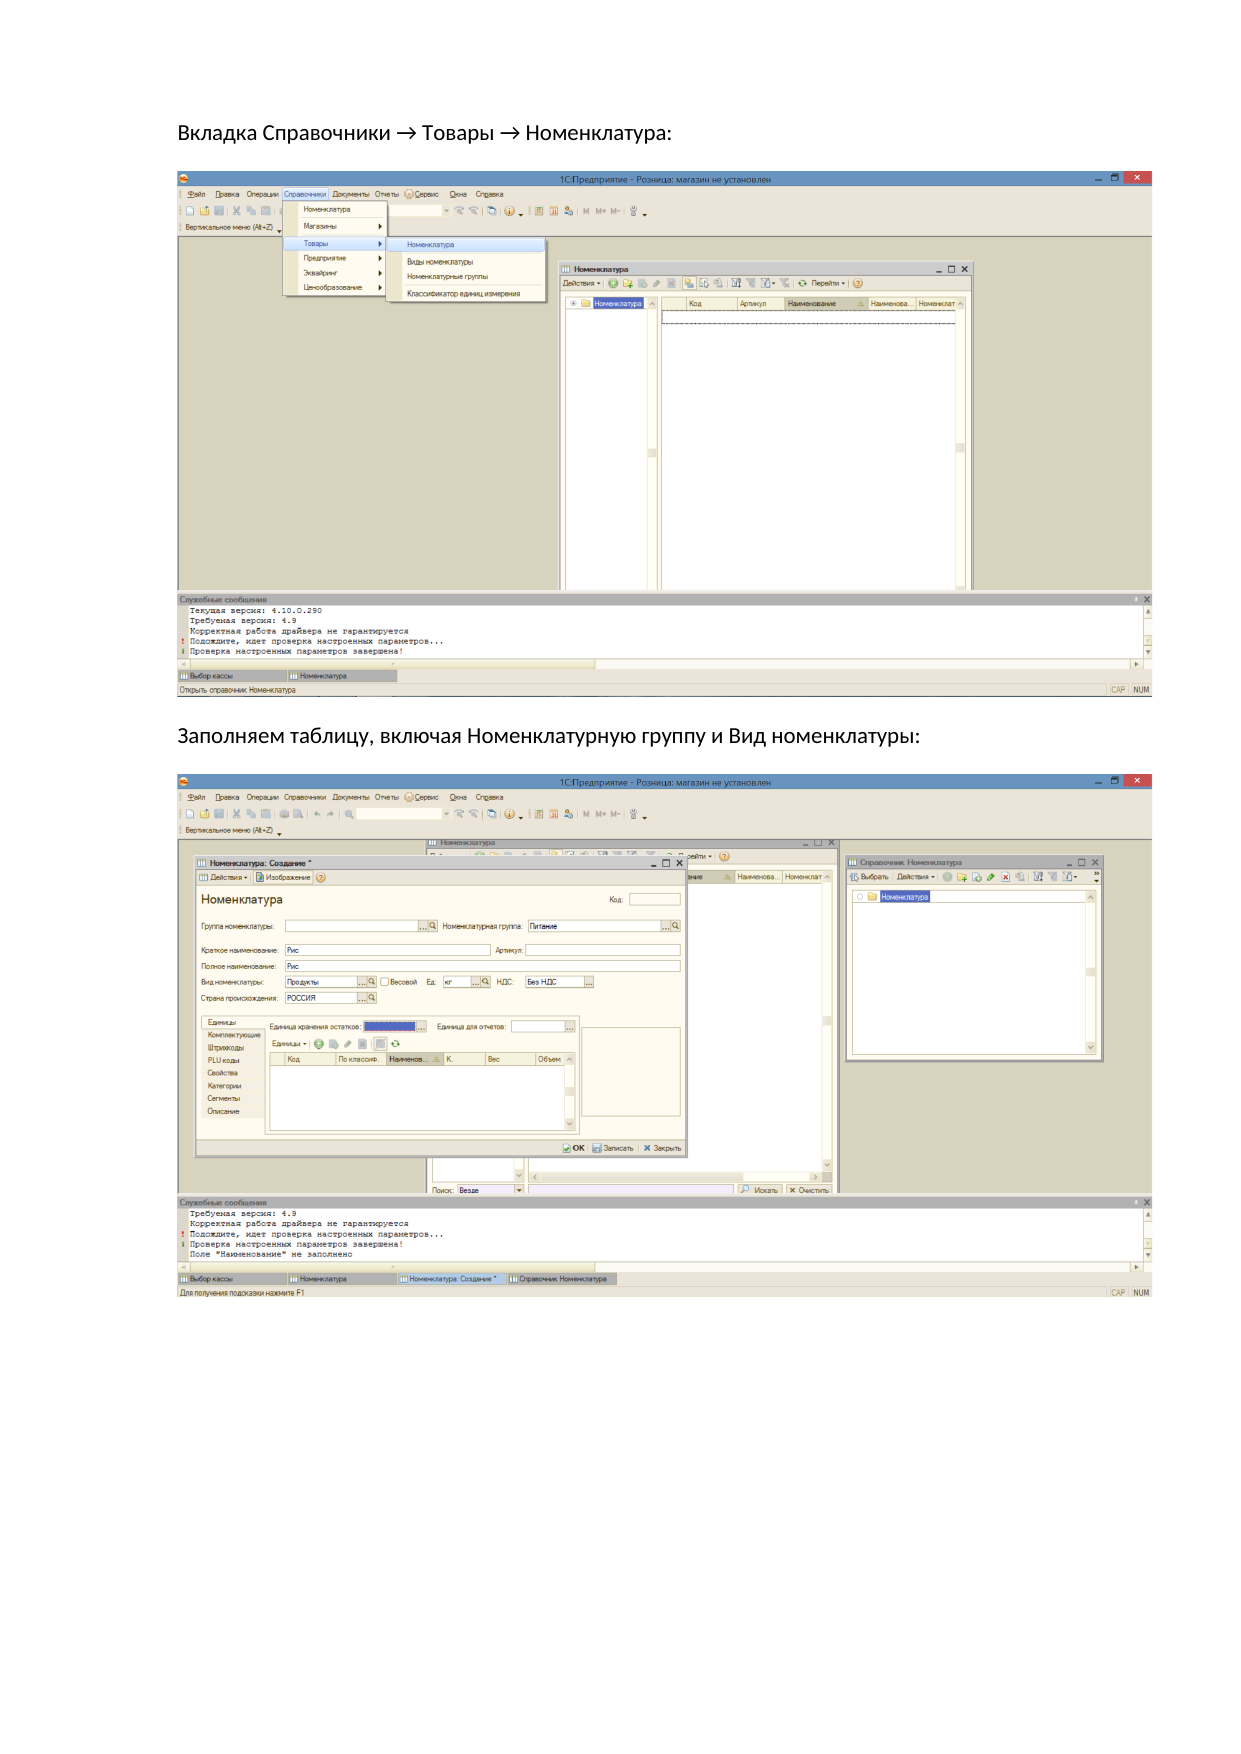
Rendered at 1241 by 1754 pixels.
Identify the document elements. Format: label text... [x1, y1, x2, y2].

picture [177, 171, 1153, 697]
text Вкладка Справочники → Товары → Номенклатура: [177, 118, 1152, 146]
picture [177, 774, 1153, 1297]
text Заполняем таблицу, включая Номенклатурную группу и Вид номенклатуры: [177, 721, 1152, 749]
